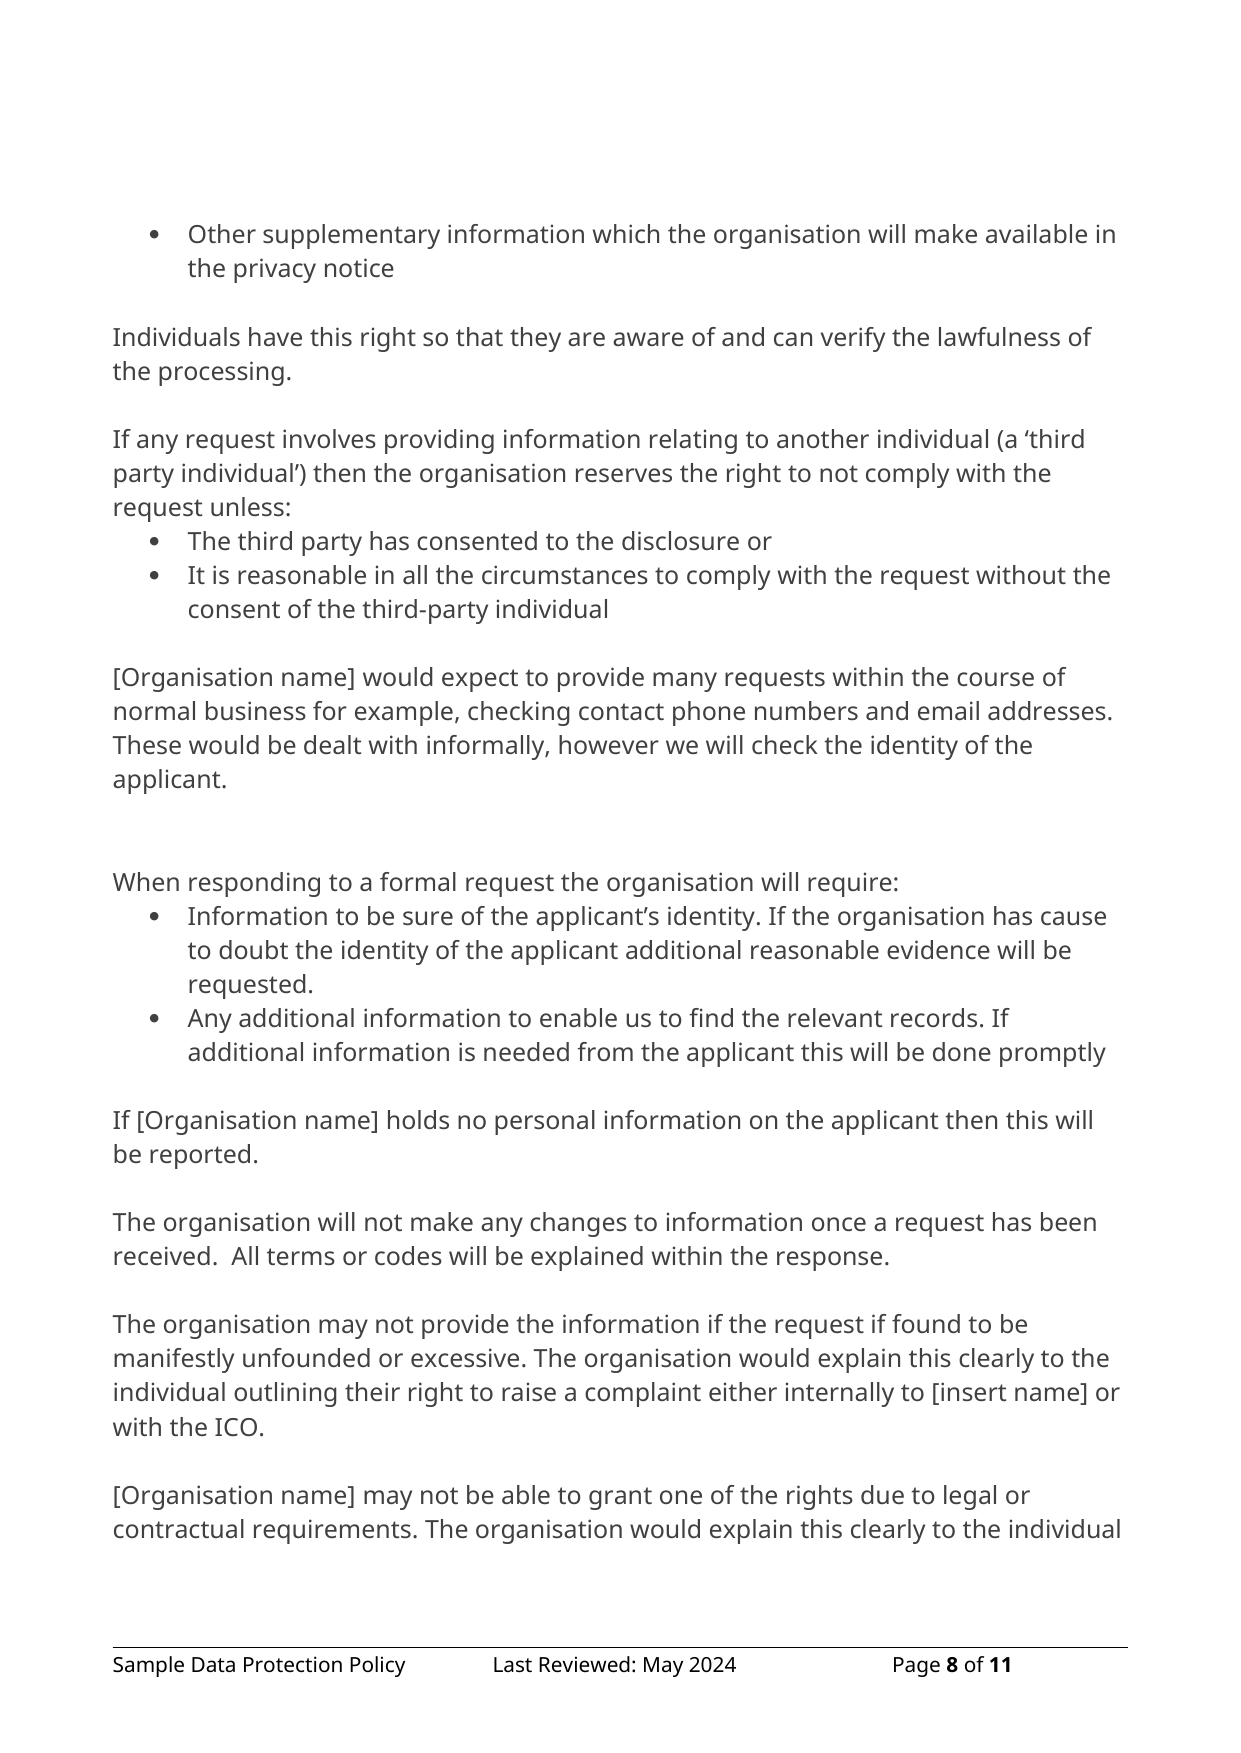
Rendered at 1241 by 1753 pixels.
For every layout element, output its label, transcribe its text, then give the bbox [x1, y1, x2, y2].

list Information to be sure of the applicant’s identity. If the organisation has cause to doubt the identity of the applicant additional reasonable evidence will be requested. [150, 898, 1128, 1000]
list Other supplementary information which the organisation will make available in the privacy notice [150, 217, 1128, 285]
list It is reasonable in all the circumstances to comply with the request without the consent of the third-party individual [150, 558, 1128, 626]
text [112, 1477, 1128, 1545]
text [Organisation name] would expect to provide many requests within the course of normal business for example, checking contact phone numbers and email addresses. These would be dealt with informally, however we will check the identity of the applicant. [112, 660, 1128, 796]
list The third party has consented to the disclosure or [150, 523, 1128, 558]
text If any request involves providing information relating to another individual (a ‘third party individual’) then the organisation reserves the right to not comply with the request unless: [112, 421, 1128, 523]
text The organisation will not make any changes to information once a request has been received. All terms or codes will be explained within the response. [112, 1205, 1128, 1273]
text If [Organisation name] holds no personal information on the applicant then this will be reported. [112, 1103, 1128, 1171]
text The organisation may not provide the information if the request if found to be manifestly unfounded or excessive. The organisation would explain this clearly to the individual outlining their right to raise a complaint either internally to [insert name] or with the ICO. [112, 1307, 1128, 1443]
list Individuals have this right so that they are aware of and can verify the lawfulness of the processing. [112, 319, 1128, 387]
list Any additional information to enable us to find the relevant records. If additional information is needed from the applicant this will be done promptly [150, 1000, 1128, 1068]
text When responding to a formal request the organisation will require: [112, 864, 1128, 898]
